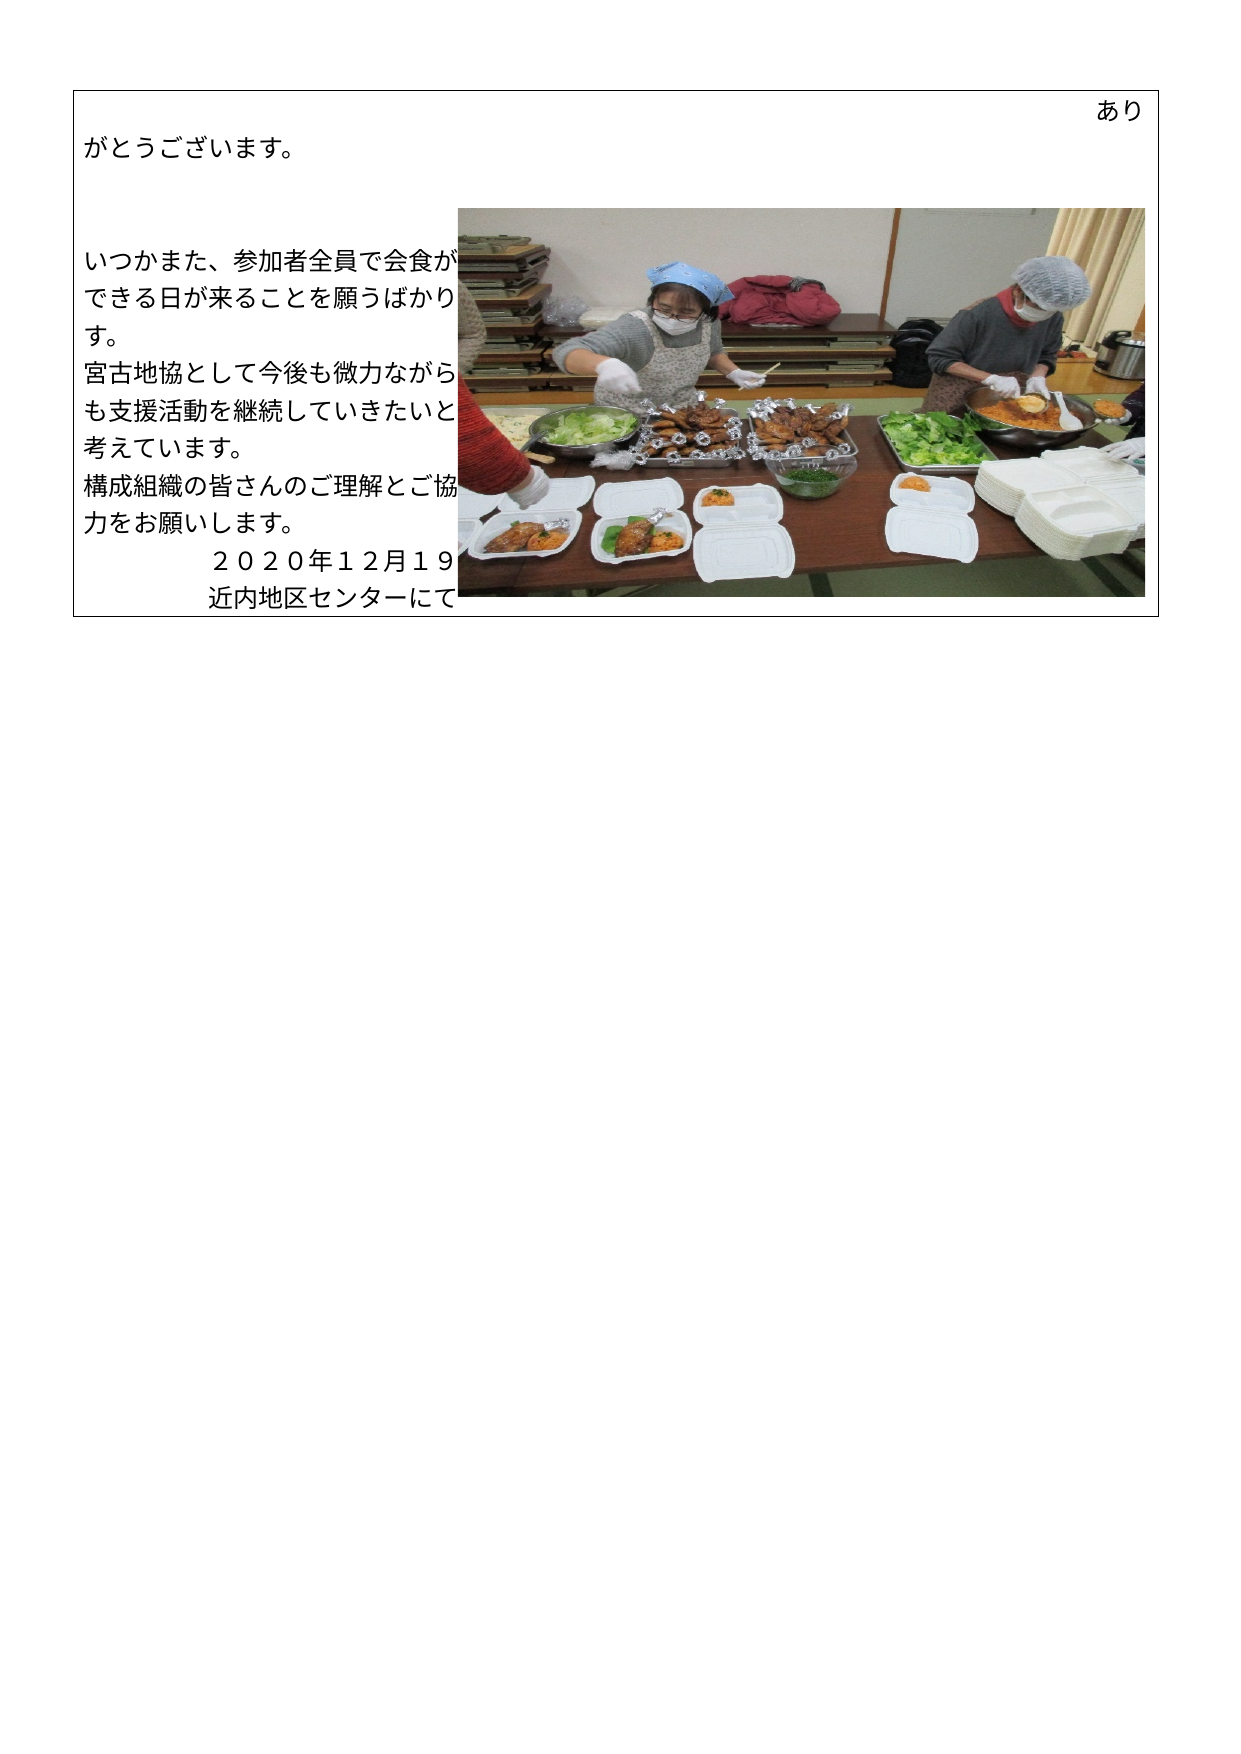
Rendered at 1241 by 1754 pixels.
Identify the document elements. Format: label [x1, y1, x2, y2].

table_header [74, 91, 1158, 616]
picture [457, 208, 1146, 597]
